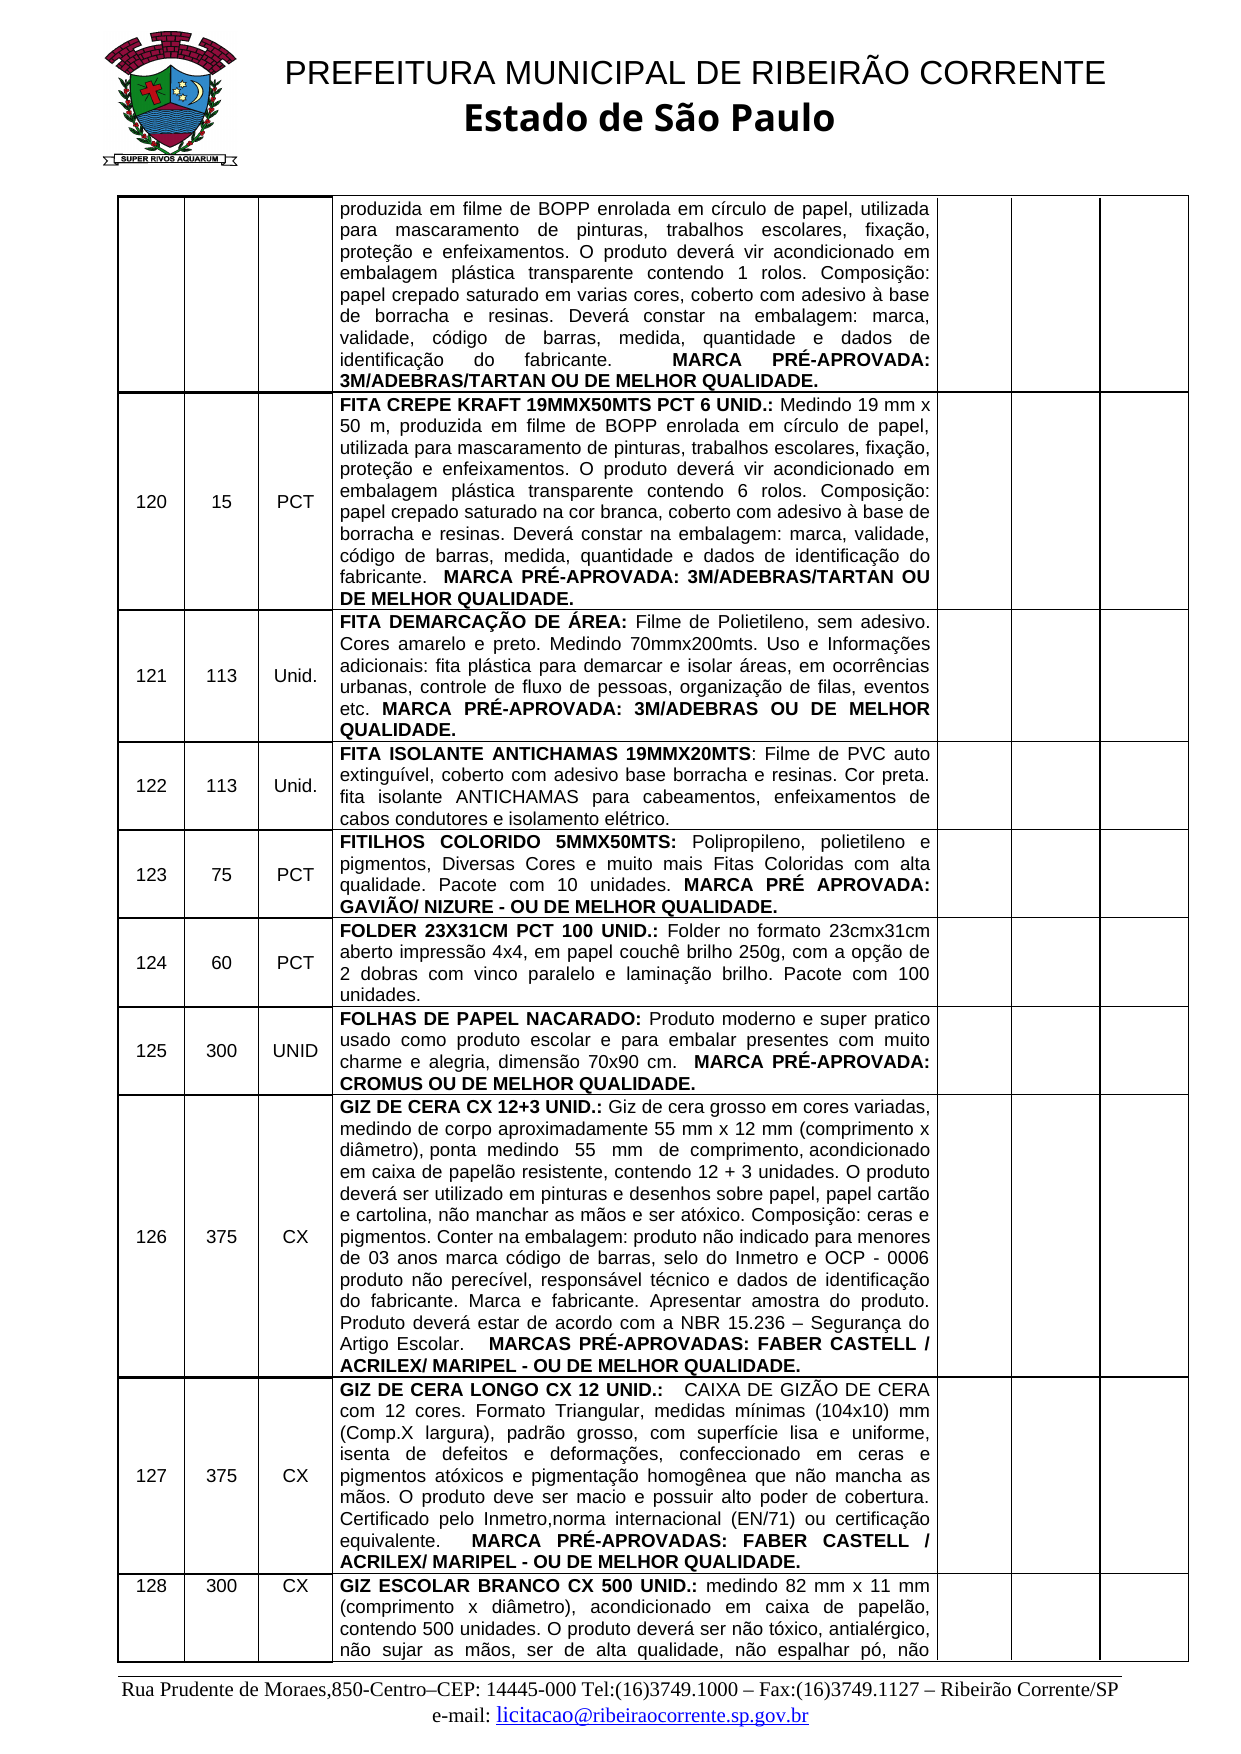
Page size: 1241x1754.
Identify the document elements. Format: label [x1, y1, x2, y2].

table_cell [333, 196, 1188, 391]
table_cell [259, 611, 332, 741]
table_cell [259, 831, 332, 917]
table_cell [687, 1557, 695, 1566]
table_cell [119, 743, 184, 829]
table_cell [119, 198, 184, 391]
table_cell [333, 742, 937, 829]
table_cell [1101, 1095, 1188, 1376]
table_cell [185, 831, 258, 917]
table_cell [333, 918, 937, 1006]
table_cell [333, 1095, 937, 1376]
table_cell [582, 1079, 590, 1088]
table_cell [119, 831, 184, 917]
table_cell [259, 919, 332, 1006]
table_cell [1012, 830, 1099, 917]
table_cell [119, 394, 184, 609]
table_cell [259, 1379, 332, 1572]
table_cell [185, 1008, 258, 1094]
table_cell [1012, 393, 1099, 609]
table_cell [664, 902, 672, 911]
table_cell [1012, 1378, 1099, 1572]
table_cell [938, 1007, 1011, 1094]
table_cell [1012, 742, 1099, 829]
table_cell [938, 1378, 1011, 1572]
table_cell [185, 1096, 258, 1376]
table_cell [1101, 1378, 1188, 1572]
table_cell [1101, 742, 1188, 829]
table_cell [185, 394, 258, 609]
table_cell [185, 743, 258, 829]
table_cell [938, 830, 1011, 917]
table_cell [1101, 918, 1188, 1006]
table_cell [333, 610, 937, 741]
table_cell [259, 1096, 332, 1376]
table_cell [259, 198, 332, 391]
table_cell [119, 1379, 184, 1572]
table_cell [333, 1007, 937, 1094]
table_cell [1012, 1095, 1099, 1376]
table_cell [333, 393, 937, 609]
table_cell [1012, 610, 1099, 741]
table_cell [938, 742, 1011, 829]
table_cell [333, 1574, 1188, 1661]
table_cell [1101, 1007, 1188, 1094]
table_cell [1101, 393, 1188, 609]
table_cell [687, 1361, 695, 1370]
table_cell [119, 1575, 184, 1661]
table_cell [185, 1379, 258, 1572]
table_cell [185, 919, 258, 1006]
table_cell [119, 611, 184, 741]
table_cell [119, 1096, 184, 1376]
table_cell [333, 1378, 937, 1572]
picture [102, 31, 238, 166]
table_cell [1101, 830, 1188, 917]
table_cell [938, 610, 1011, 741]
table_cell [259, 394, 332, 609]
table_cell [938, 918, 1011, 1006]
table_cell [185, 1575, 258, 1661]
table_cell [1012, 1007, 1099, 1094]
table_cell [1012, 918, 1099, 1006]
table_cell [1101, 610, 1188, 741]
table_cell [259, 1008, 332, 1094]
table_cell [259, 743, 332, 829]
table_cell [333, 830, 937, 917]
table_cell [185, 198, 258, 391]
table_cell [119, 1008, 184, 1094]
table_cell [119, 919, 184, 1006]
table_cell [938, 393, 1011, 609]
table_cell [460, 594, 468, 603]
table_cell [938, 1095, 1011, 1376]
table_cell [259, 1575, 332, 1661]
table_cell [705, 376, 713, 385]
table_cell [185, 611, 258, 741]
